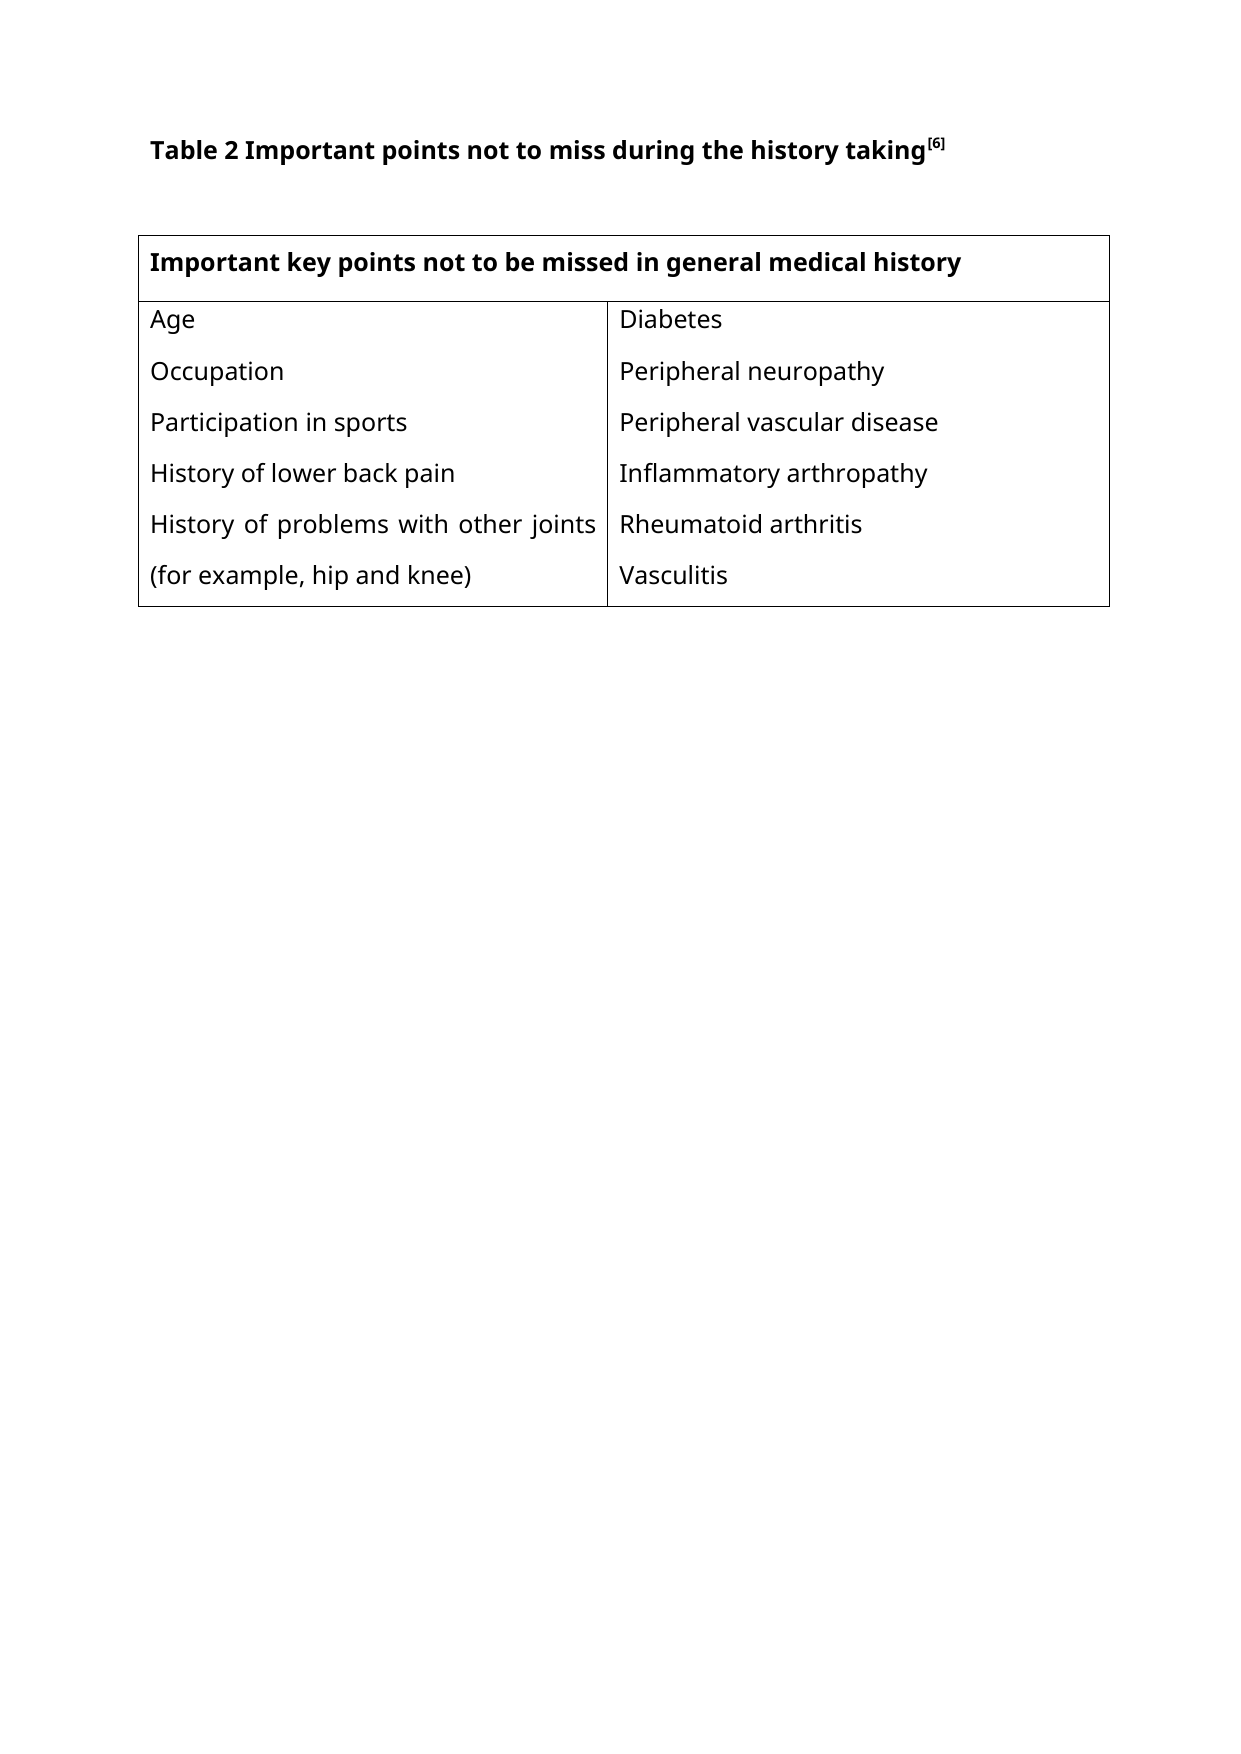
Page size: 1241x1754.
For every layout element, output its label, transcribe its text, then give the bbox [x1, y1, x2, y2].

text Table 2 Important points not to miss during the history taking[6] [150, 133, 1090, 167]
table_cell Diabetes Peripheral neuropathy Peripheral vascular disease Inflammatory arthropathy Rheumatoid arthritis Vasculitis [608, 302, 1109, 606]
table_header Important key points not to be missed in general medical history [139, 236, 1109, 301]
table_cell Age Occupation Participation in sports History of lower back pain History of problems with other joints (for example, hip and knee) [139, 302, 607, 606]
